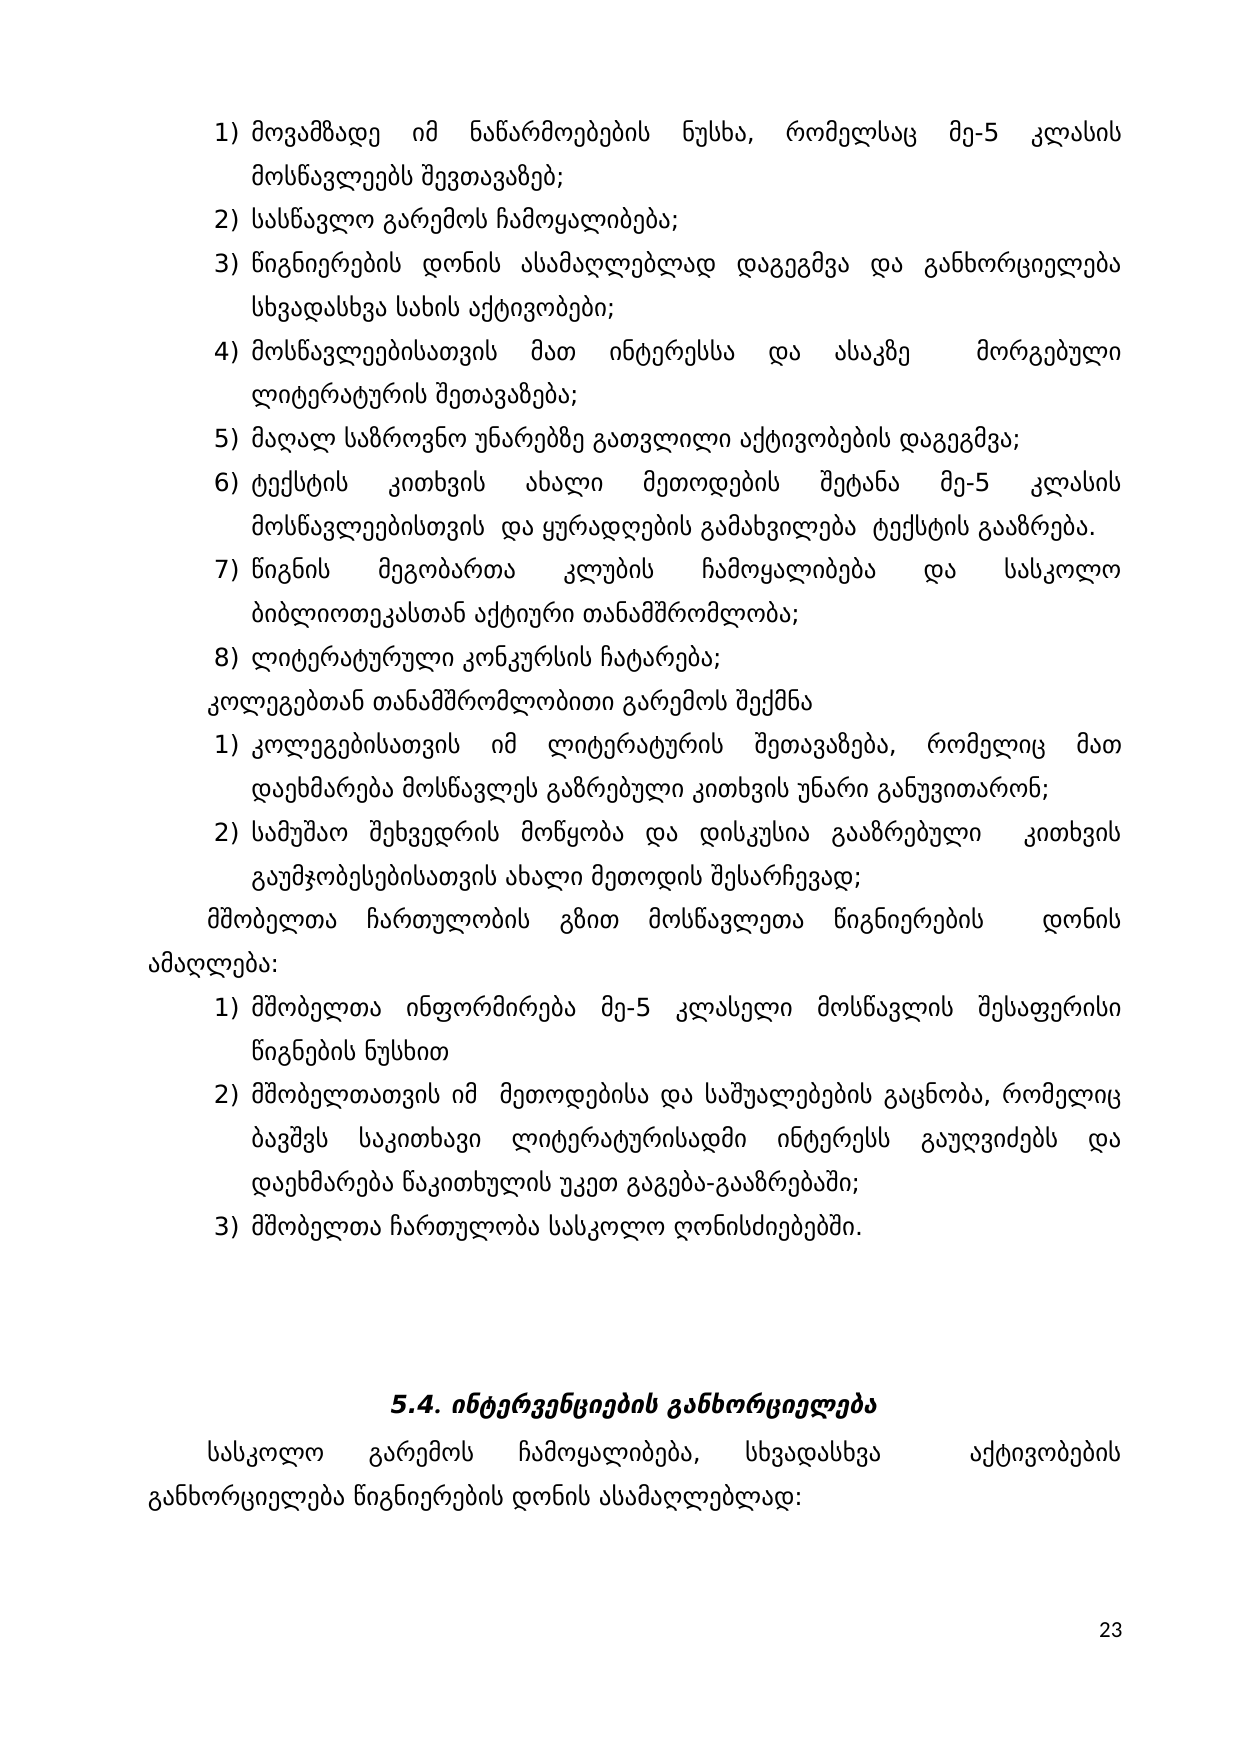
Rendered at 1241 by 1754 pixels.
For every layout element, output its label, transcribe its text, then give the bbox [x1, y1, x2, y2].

list წიგნიერების დონის ასამაღლებლად დაგეგმვა და განხორციელება სხვადასხვა სახის აქტივობები; [214, 249, 1122, 322]
list ლიტერატურული კონკურსის ჩატარება; [214, 643, 1122, 672]
list კოლეგებისათვის იმ ლიტერატურის შეთავაზება, რომელიც მათ დაეხმარება მოსწავლეს გაზრებული კითხვის უნარი განუვითარონ; [214, 731, 1122, 803]
list სამუშაო შეხვედრის მოწყობა და დისკუსია გააზრებული კითხვის გაუმჯობესებისათვის ახალი მეთოდის შესარჩევად; [214, 818, 1122, 891]
list მშობელთა ჩართულობა სასკოლო ღონისძიებებში. [214, 1212, 1122, 1241]
list მოვამზადე იმ ნაწარმოებების ნუსხა, რომელსაც მე-5 კლასის მოსწავლეებს შევთავაზებ; [214, 118, 1122, 191]
list მშობელთა ინფორმირება მე-5 კლასელი მოსწავლის შესაფერისი წიგნების ნუსხით [214, 993, 1122, 1066]
list მაღალ საზროვნო უნარებზე გათვლილი აქტივობების დაგეგმვა; [214, 424, 1122, 453]
subtitle 5.4. ინტერვენციების განხორციელება [148, 1387, 1122, 1421]
list მშობელთათვის იმ მეთოდებისა და საშუალებების გაცნობა, რომელიც ბავშვს საკითხავი ლიტერატურისადმი ინტერესს გაუღვიძებს და დაეხმარება წაკითხულის უკეთ გაგება-გააზრებაში; [214, 1081, 1122, 1197]
list კოლეგებთან თანამშრომლობითი გარემოს შექმნა [148, 687, 1122, 716]
text სასკოლო გარემოს ჩამოყალიბება, სხვადასხვა აქტივობების განხორციელება წიგნიერების დონის ასამაღლებლად: [148, 1438, 1122, 1511]
list მოსწავლეებისათვის მათ ინტერესსა და ასაკზე მორგებული ლიტერატურის შეთავაზება; [214, 337, 1122, 410]
text მშობელთა ჩართულობის გზით მოსწავლეთა წიგნიერების დონის ამაღლება: [148, 906, 1122, 978]
list ტექსტის კითხვის ახალი მეთოდების შეტანა მე-5 კლასის მოსწავლეებისთვის და ყურადღების გამახვილება ტექსტის გააზრება. [214, 468, 1122, 541]
list წიგნის მეგობართა კლუბის ჩამოყალიბება და სასკოლო ბიბლიოთეკასთან აქტიური თანამშრომლობა; [214, 556, 1122, 628]
list სასწავლო გარემოს ჩამოყალიბება; [214, 206, 1122, 235]
